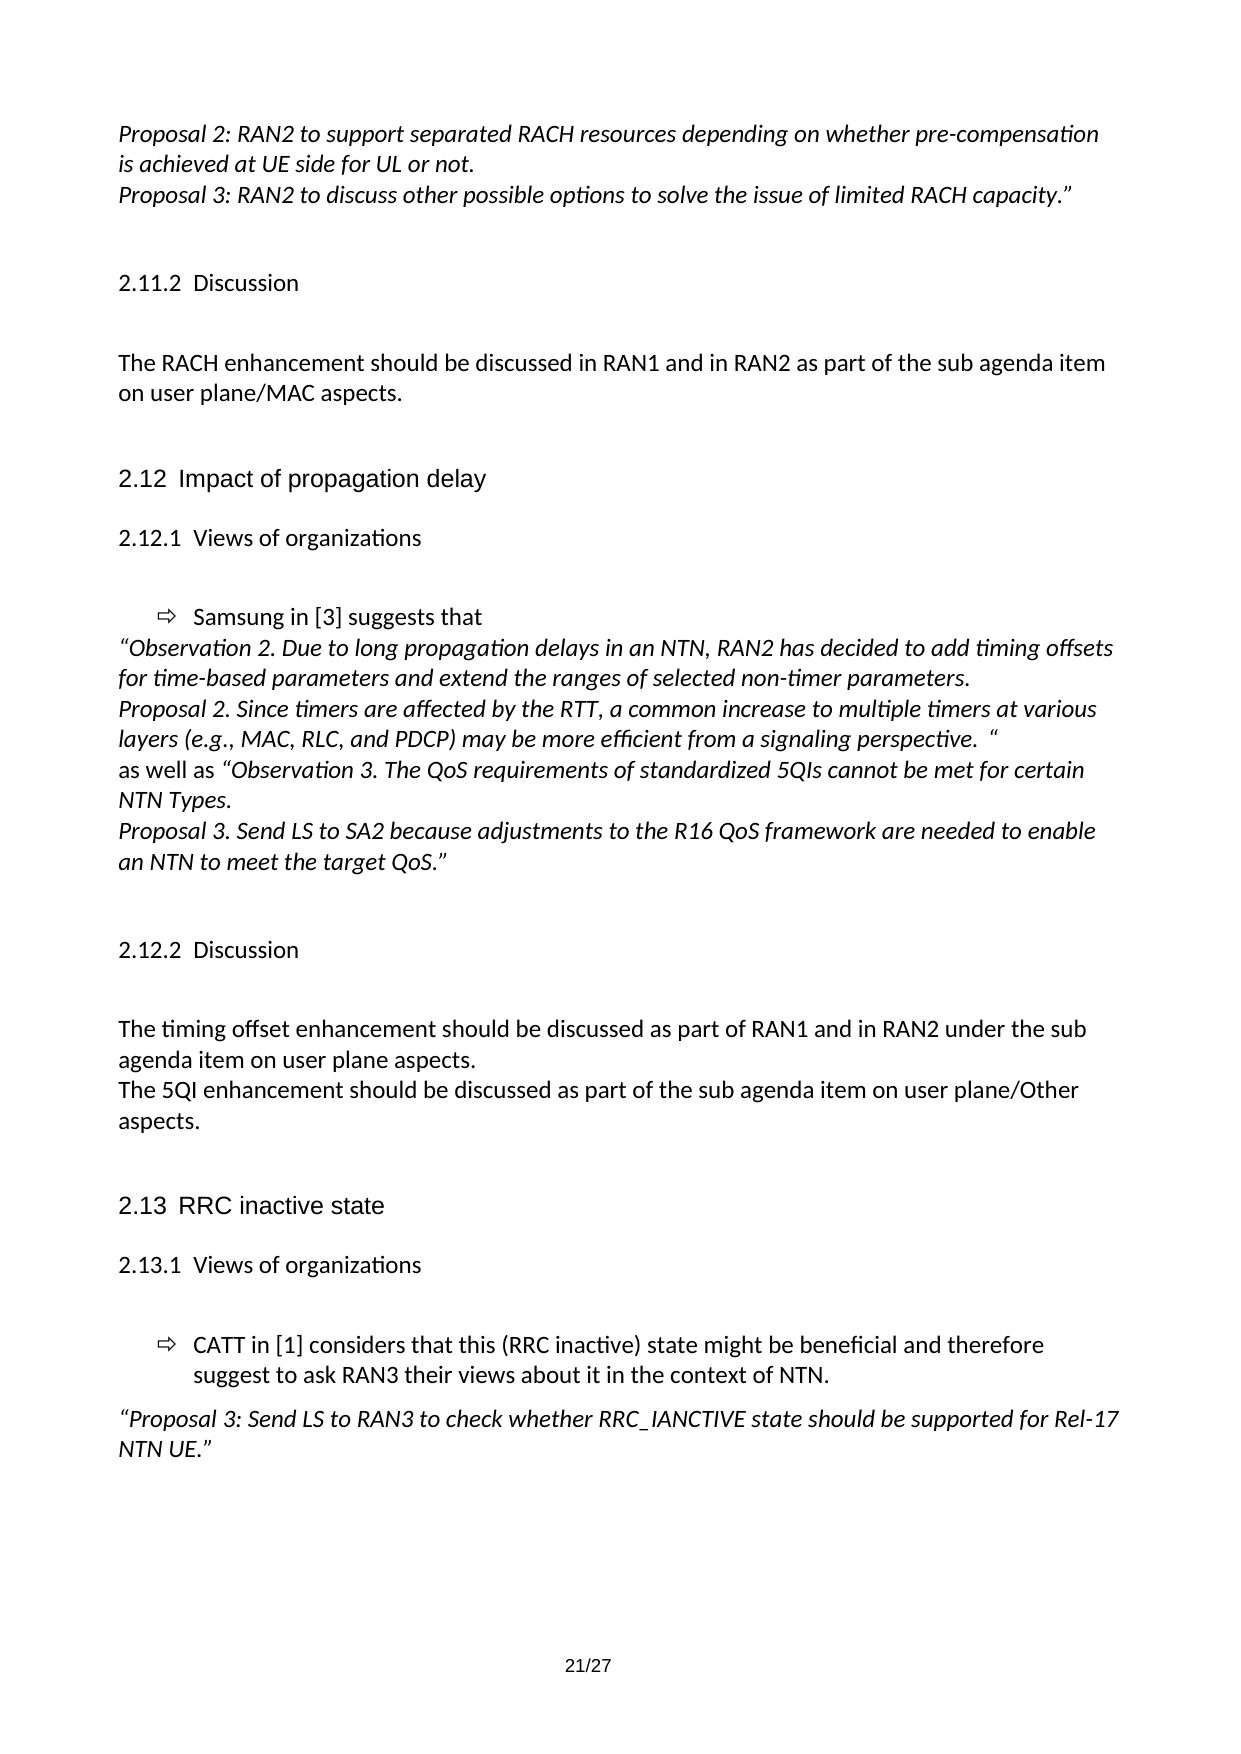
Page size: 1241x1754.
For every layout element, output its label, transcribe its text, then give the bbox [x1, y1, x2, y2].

subtitle Discussion [118, 934, 1122, 964]
subtitle Views of organizations [118, 1249, 1122, 1280]
text Proposal 3. Send LS to SA2 because adjustments to the R16 QoS framework are needed to enable an NTN to meet the target QoS.” [118, 815, 1122, 876]
text The RACH enhancement should be discussed in RAN1 and in RAN2 as part of the sub agenda item on user plane/MAC aspects. [118, 347, 1122, 408]
text The 5QI enhancement should be discussed as part of the sub agenda item on user plane/Other aspects. [118, 1075, 1122, 1136]
text as well as “Observation 3. The QoS requirements of standardized 5QIs cannot be met for certain NTN Types. [118, 754, 1122, 815]
list Samsung in [3] suggests that [156, 602, 1122, 632]
subtitle Impact of propagation delay [118, 464, 1122, 492]
subtitle RRC inactive state [118, 1191, 1122, 1220]
subtitle Views of organizations [118, 522, 1122, 552]
text The timing offset enhancement should be discussed as part of RAN1 and in RAN2 under the sub agenda item on user plane aspects. [118, 1014, 1122, 1075]
text Proposal 2: RAN2 to support separated RACH resources depending on whether pre-compensation is achieved at UE side for UL or not. [118, 118, 1122, 179]
text “Proposal 3: Send LS to RAN3 to check whether RRC_IANCTIVE state should be supported for Rel-17 NTN UE.” [118, 1403, 1122, 1464]
text “Observation 2. Due to long propagation delays in an NTN, RAN2 has decided to add timing offsets for time-based parameters and extend the ranges of selected non-timer parameters. [118, 632, 1122, 693]
text Proposal 3: RAN2 to discuss other possible options to solve the issue of limited RACH capacity.” [118, 179, 1122, 210]
subtitle Discussion [118, 267, 1122, 298]
list CATT in [1] considers that this (RRC inactive) state might be beneficial and therefore suggest to ask RAN3 their views about it in the context of NTN. [156, 1329, 1122, 1390]
text Proposal 2. Since timers are affected by the RTT, a common increase to multiple timers at various layers (e.g., MAC, RLC, and PDCP) may be more efficient from a signaling perspective. “ [118, 693, 1122, 754]
